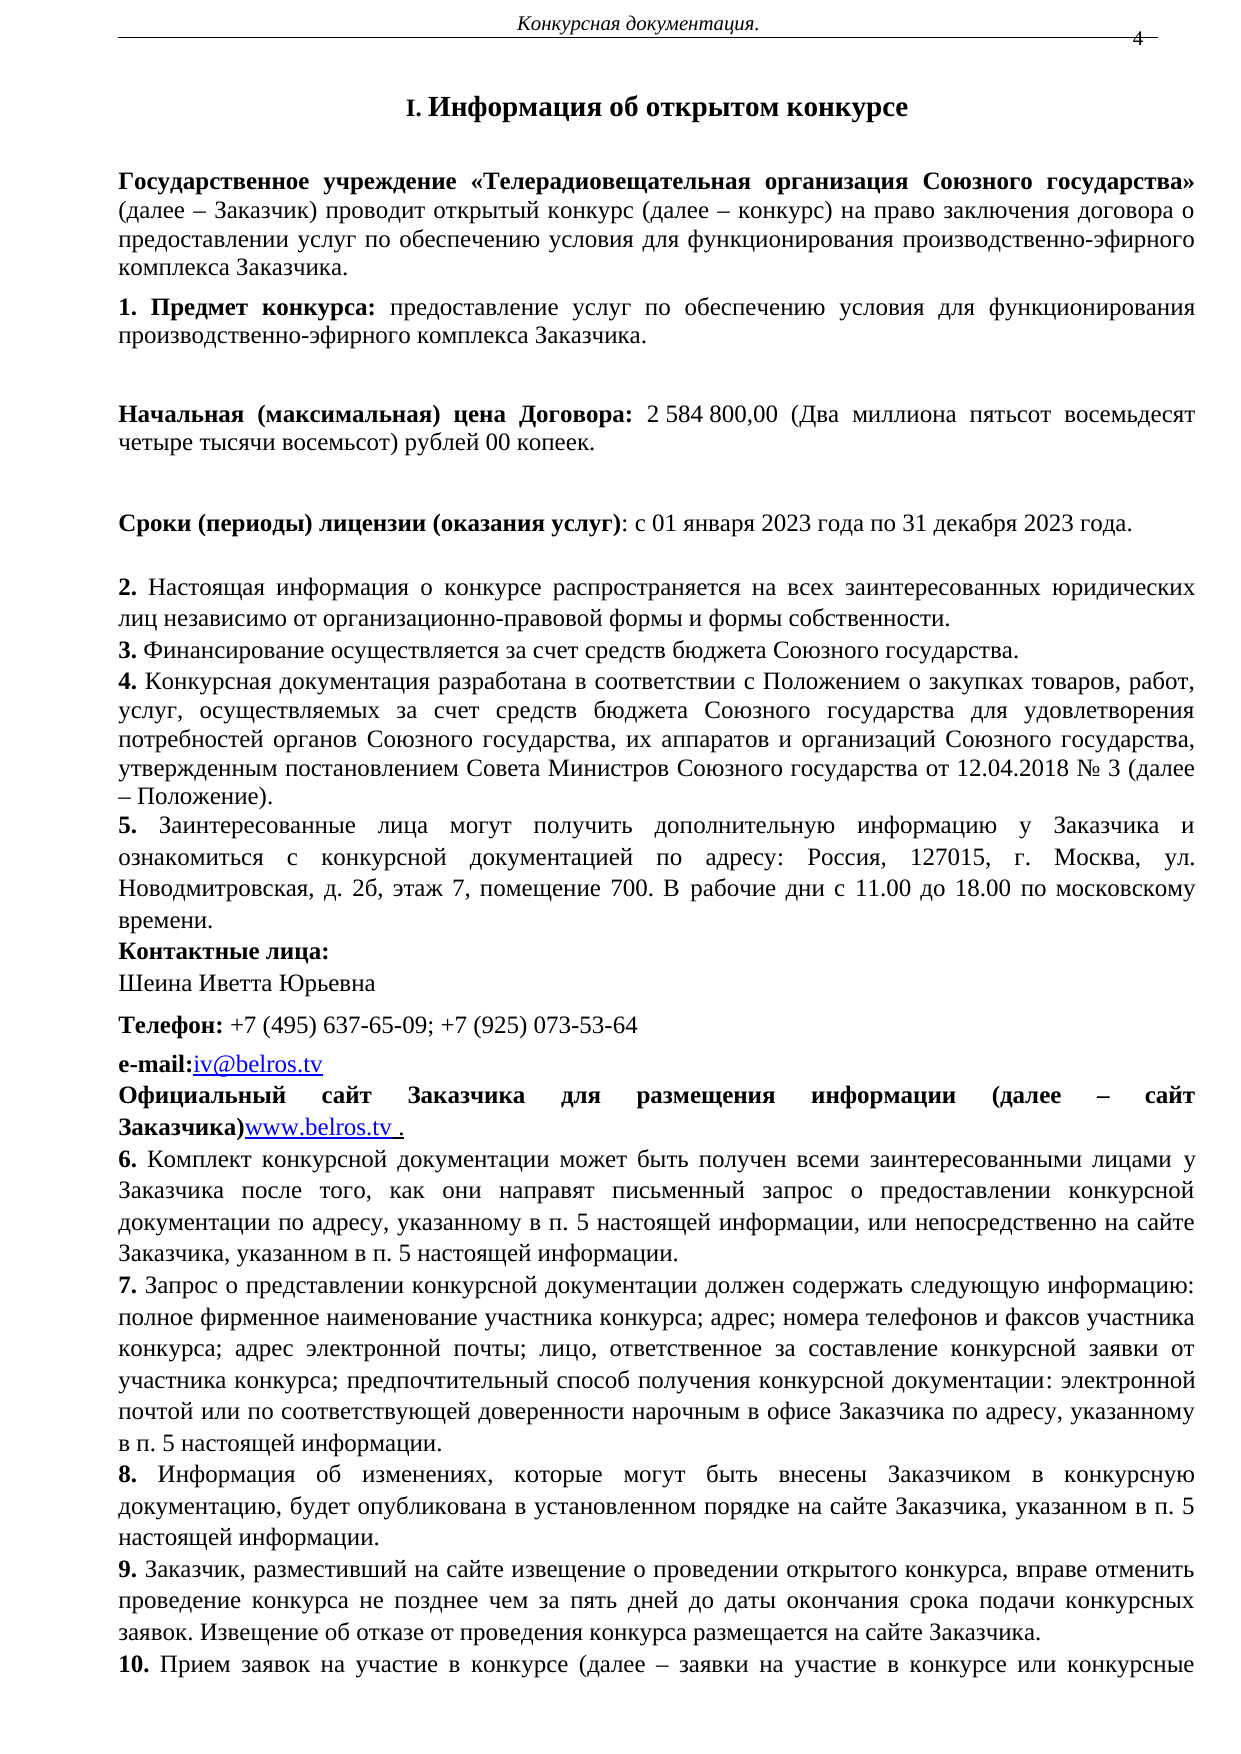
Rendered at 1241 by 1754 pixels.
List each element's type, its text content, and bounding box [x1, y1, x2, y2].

text Сроки (периоды) лицензии (оказания услуг): с 01 января 2023 года по 31 декабря 2023 года. [118, 508, 1196, 537]
text Контактные лица: [118, 936, 1196, 965]
text e-mail:iv@belros.tv [118, 1049, 1196, 1078]
text I. Информация об открытом конкурсе [118, 89, 1196, 122]
text 6. Комплект конкурсной документации может быть получен всеми заинтересованными лицами у Заказчика после того, как они направят письменный запрос о предоставлении конкурсной документации по адресу, указанному в п. 5 настоящей информации, или непосредственно на сайте Заказчика, указанном в п. 5 настоящей информации. [118, 1144, 1196, 1267]
text Официальный сайт Заказчика для размещения информации (далее – сайт Заказчика)www.belros.tv . [118, 1081, 1196, 1141]
text 8. Информация об изменениях, которые могут быть внесены Заказчиком в конкурсную документацию, будет опубликована в установленном порядке на сайте Заказчика, указанном в п. 5 настоящей информации. [118, 1459, 1196, 1551]
text 4. Конкурсная документация разработана в соответствии с Положением о закупках товаров, работ, услуг, осуществляемых за счет средств бюджета Союзного государства для удовлетворения потребностей органов Союзного государства, их аппаратов и организаций Союзного государства, утвержденным постановлением Совета Министров Союзного государства от 12.04.2018 № 3 (далее – Положение). [118, 666, 1196, 810]
text 3. Финансирование осуществляется за счет средств бюджета Союзного государства. [118, 635, 1196, 663]
text 2. Настоящая информация о конкурсе распространяется на всех заинтересованных юридических лиц независимо от организационно-правовой формы и формы собственности. [118, 572, 1196, 632]
text Шеина Иветта Юрьевна [118, 968, 1196, 997]
text Телефон: +7 (495) 637-65-09; +7 (925) 073-53-64 [118, 1010, 1196, 1039]
text 1. Предмет конкурса: предоставление услуг по обеспечению условия для функционирования производственно-эфирного комплекса Заказчика. [118, 292, 1196, 349]
text 7. Запрос о представлении конкурсной документации должен содержать следующую информацию: полное фирменное наименование участника конкурса; адрес; номера телефонов и факсов участника конкурса; адрес электронной почты; лицо, ответственное за составление конкурсной заявки от участника конкурса; предпочтительный способ получения конкурсной документации: электронной почтой или по соответствующей доверенности нарочным в офисе Заказчика по адресу, указанному в п. 5 настоящей информации. [118, 1270, 1196, 1457]
text Начальная (максимальная) цена Договора: 2 584 800,00 (Два миллиона пятьсот восемьдесят четыре тысячи восемьсот) рублей 00 копеек. [118, 399, 1196, 456]
text Государственное учреждение «Телерадиовещательная организация Союзного государства» (далее – Заказчик) проводит открытый конкурс (далее – конкурс) на право заключения договора о предоставлении услуг по обеспечению условия для функционирования производственно-эфирного комплекса Заказчика. [118, 166, 1196, 281]
text 9. Заказчик, разместивший на сайте извещение о проведении открытого конкурса, вправе отменить проведение конкурса не позднее чем за пять дней до даты окончания срока подачи конкурсных заявок. Извещение об отказе от проведения конкурса размещается на сайте Заказчика. [118, 1554, 1196, 1646]
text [118, 1649, 1196, 1677]
text 5. Заинтересованные лица могут получить дополнительную информацию у Заказчика и ознакомиться с конкурсной документацией по адресу: Россия, 127015, г. Москва, ул. Новодмитровская, д. 2б, этаж 7, помещение 700. В рабочие дни с 11.00 до 18.00 по московскому времени. [118, 810, 1196, 933]
